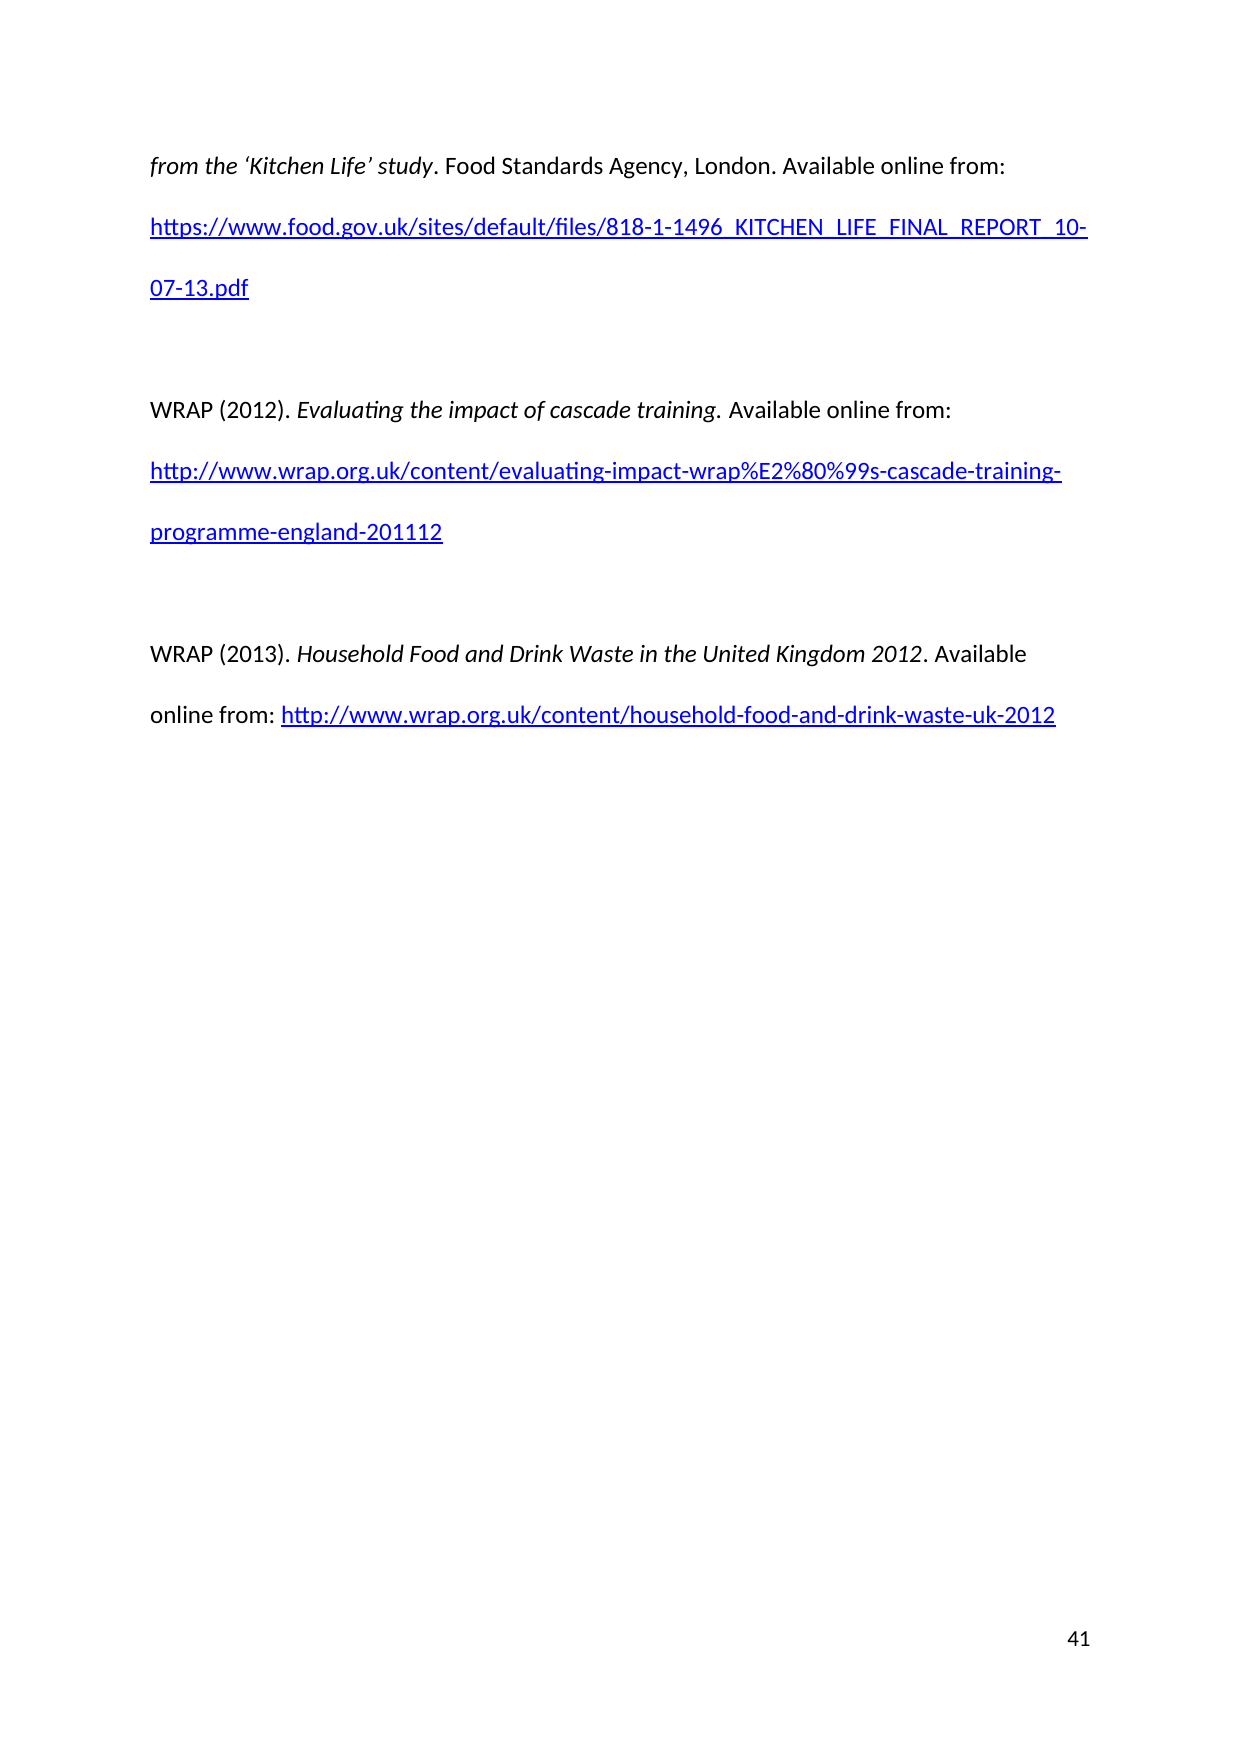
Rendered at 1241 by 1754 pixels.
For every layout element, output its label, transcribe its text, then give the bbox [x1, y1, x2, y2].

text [150, 150, 1090, 303]
text WRAP (2013). Household Food and Drink Waste in the United Kingdom 2012. Available online from: http://www.wrap.org.uk/content/household-food-and-drink-waste-uk-2012 [150, 638, 1090, 730]
text WRAP (2012). Evaluating the impact of cascade training. Available online from: http://www.wrap.org.uk/content/evaluating-impact-wrap%E2%80%99s-cascade-training-programme-england-201112 [150, 394, 1090, 547]
